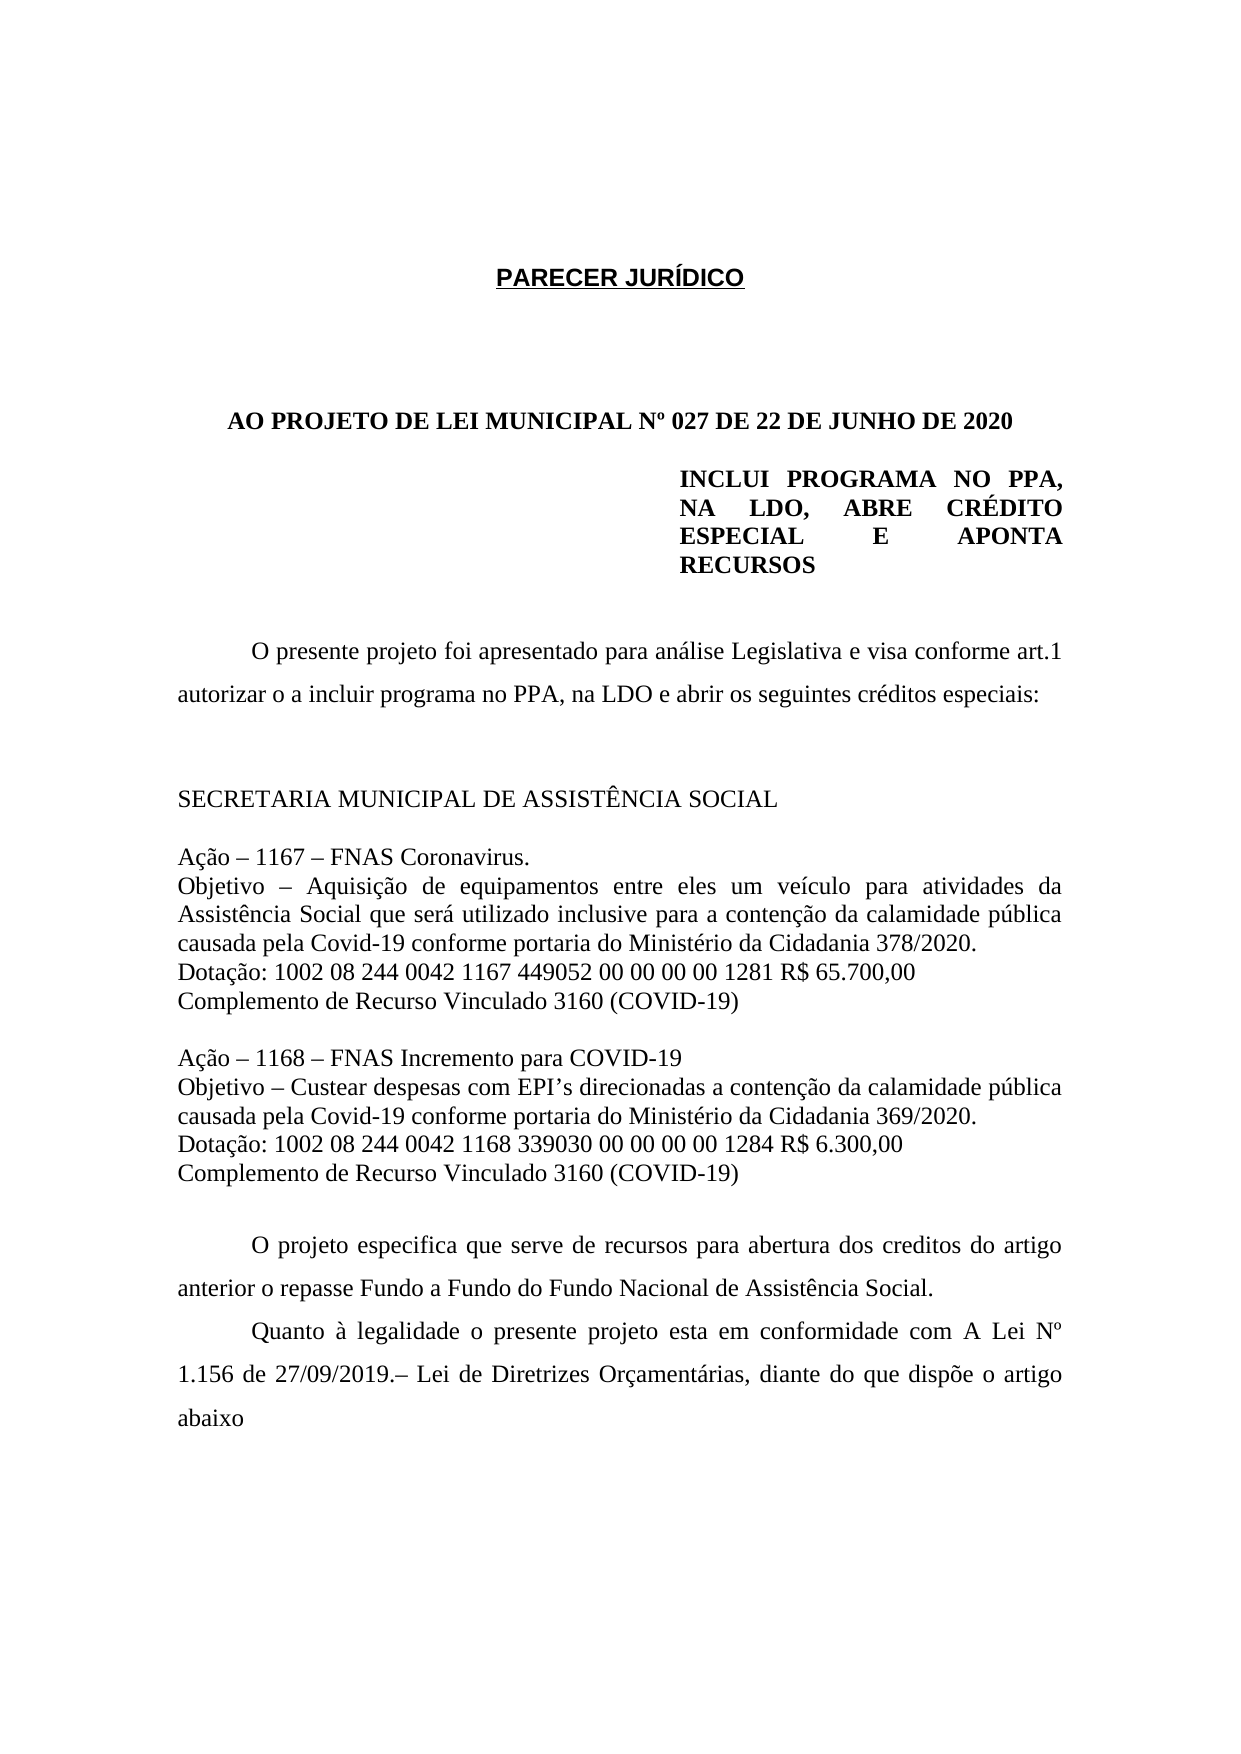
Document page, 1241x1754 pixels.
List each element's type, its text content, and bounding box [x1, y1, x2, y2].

text Ação – 1168 – FNAS Incremento para COVID-19 [177, 1043, 1063, 1072]
text Dotação: 1002 08 244 0042 1167 449052 00 00 00 00 1281 R$ 65.700,00 [177, 957, 1063, 986]
text INCLUI PROGRAMA NO PPA, NA LDO, ABRE CRÉDITO ESPECIAL E APONTA RECURSOS [679, 464, 1063, 579]
text Complemento de Recurso Vinculado 3160 (COVID-19) [177, 986, 1063, 1014]
text O presente projeto foi apresentado para análise Legislativa e visa conforme art.1 autorizar o a incluir programa no PPA, na LDO e abrir os seguintes créditos especiais: [177, 636, 1063, 708]
text Objetivo – Custear despesas com EPI’s direcionadas a contenção da calamidade pública causada pela Covid-19 conforme portaria do Ministério da Cidadania 369/2020. [177, 1072, 1063, 1129]
text Complemento de Recurso Vinculado 3160 (COVID-19) [177, 1158, 1063, 1187]
text Dotação: 1002 08 244 0042 1168 339030 00 00 00 00 1284 R$ 6.300,00 [177, 1129, 1063, 1158]
text Objetivo – Aquisição de equipamentos entre eles um veículo para atividades da Assistência Social que será utilizado inclusive para a contenção da calamidade pública causada pela Covid-19 conforme portaria do Ministério da Cidadania 378/2020. [177, 871, 1063, 957]
text Quanto à legalidade o presente projeto esta em conformidade com A Lei Nº 1.156 de 27/09/2019.– Lei de Diretrizes Orçamentárias, diante do que dispõe o artigo abaixo [177, 1316, 1063, 1431]
text O projeto especifica que serve de recursos para abertura dos creditos do artigo anterior o repasse Fundo a Fundo do Fundo Nacional de Assistência Social. [177, 1230, 1063, 1302]
text AO PROJETO DE LEI MUNICIPAL Nº 027 DE 22 DE JUNHO DE 2020 [177, 406, 1063, 435]
text Ação – 1167 – FNAS Coronavirus. [177, 842, 1063, 871]
text SECRETARIA MUNICIPAL DE ASSISTÊNCIA SOCIAL [177, 784, 1063, 813]
text PARECER JURÍDICO [177, 263, 1063, 291]
